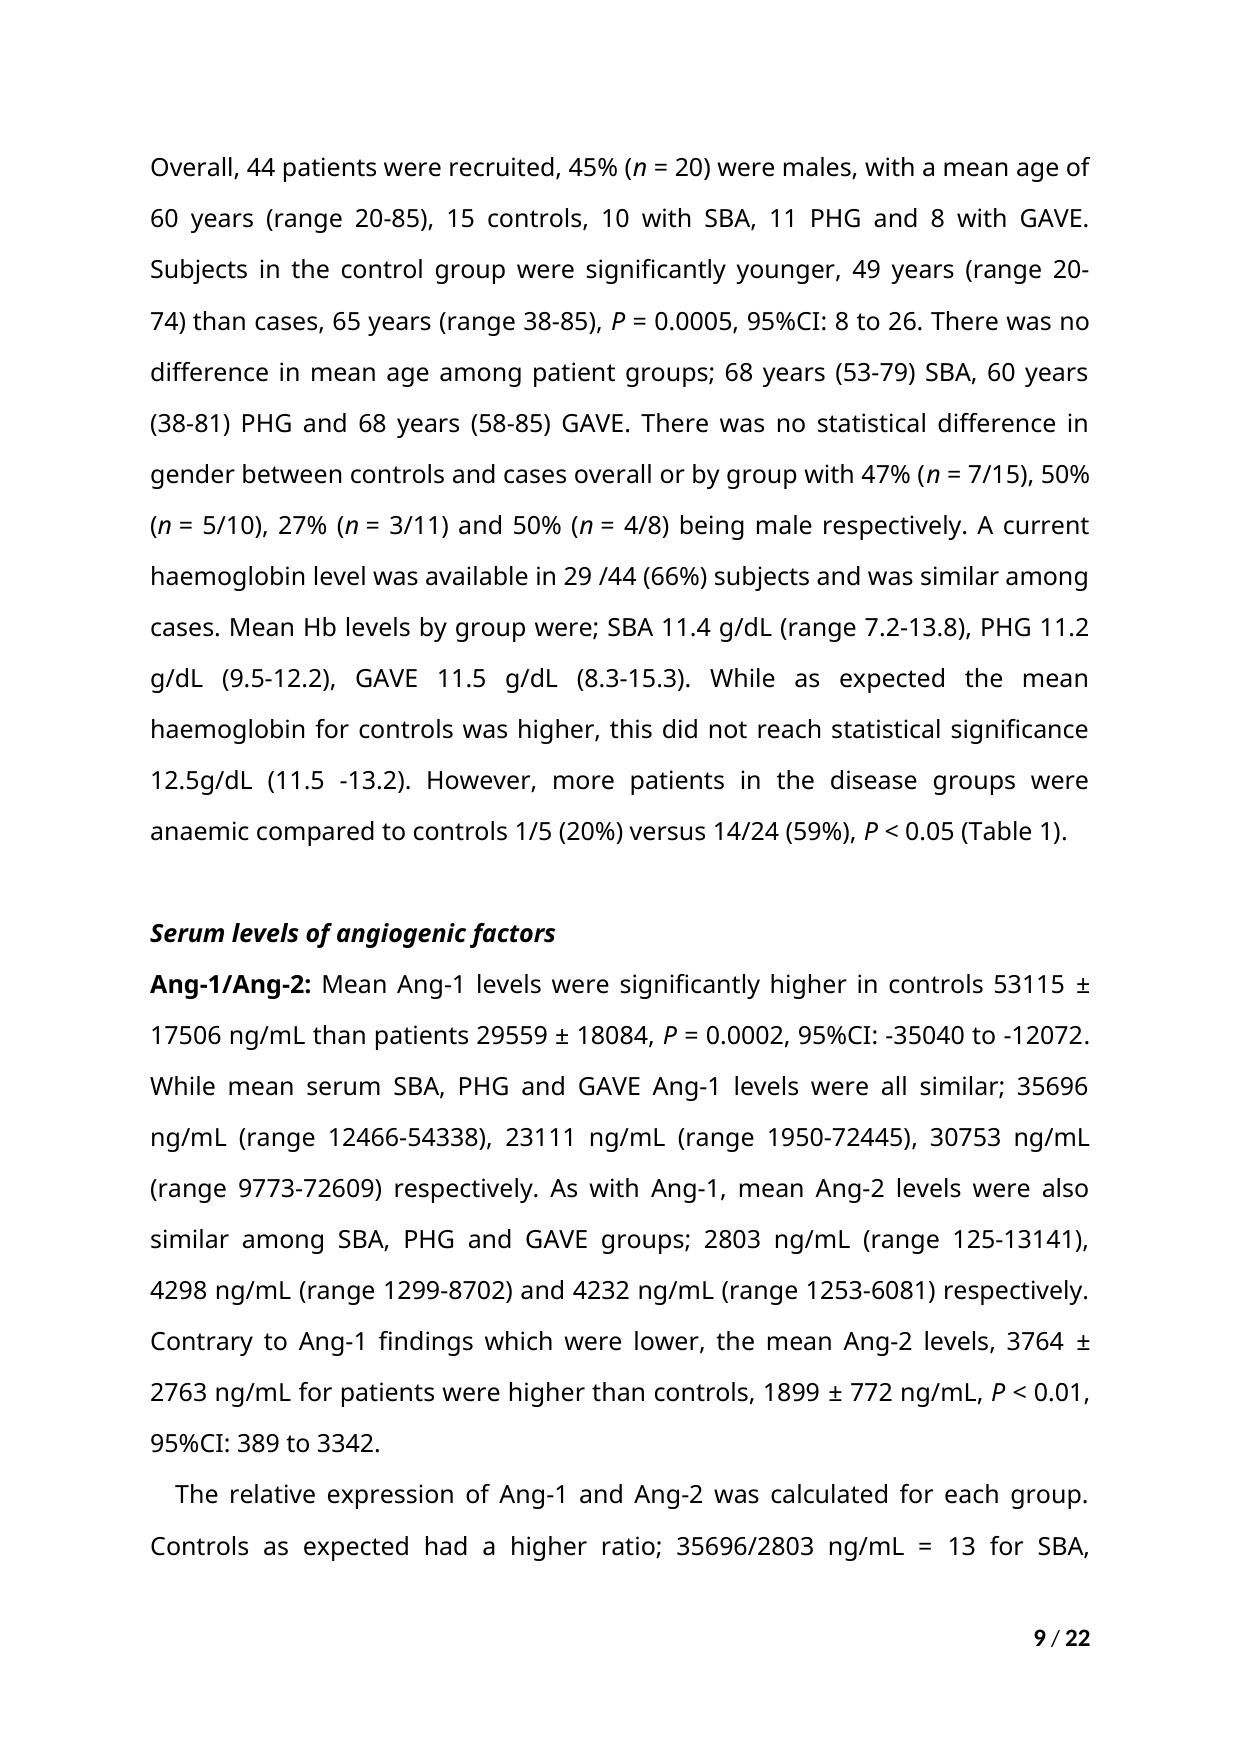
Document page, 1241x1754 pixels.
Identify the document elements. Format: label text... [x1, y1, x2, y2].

text Ang-1/Ang-2: Mean Ang-1 levels were significantly higher in controls 53115 ± 17506 ng/mL than patients 29559 ± 18084, P = 0.0002, 95%CI: -35040 to -12072. While mean serum SBA, PHG and GAVE Ang-1 levels were all similar; 35696 ng/ml (range 12466-54338), 23111 ng/mL (range 1950-72445), 30753 ng/mL (range 9773-72609) respectively. As with Ang-1, mean Ang-2 levels were also similar among SBA, PHG and GAVE groups; 2803 ng/mL (range 125-13141), 4298 ng/mL (range 1299-8702) and 4232 ng/mL (range 1253-6081) respectively. Contrary to Ang-1 findings which were lower, the mean Ang-2 levels, 3764 ± 2763 ng/mL for patients were higher than controls, 1899 ± 772 ng/mL, P < 0.01, 95%CI: 389 to 3342. [150, 967, 1090, 1460]
text Overall, 44 patients were recruited, 45% (n = 20) were males, with a mean age of 60 years (range 20-85), 15 controls, 10 with SBA, 11 PHG and 8 with GAVE. Subjects in the control group were significantly younger, 49 years (range 20-74) than cases, 65 years (range 38-85), P = 0.0005, 95%CI: 8 to 26. There was no difference in mean age among patient groups; 68 years (53-79) SBA, 60 years (38-81) PHG and 68 years (58-85) GAVE. There was no statistical difference in gender between controls and cases overall or by group with 47% (n = 7/15), 50% (n = 5/10), 27% (n = 3/11) and 50% (n = 4/8) being male respectively. A current haemoglobin level was available in 29 /44 (66%) subjects and was similar among cases. Mean Hb levels by group were; SBA 11.4 g/dL (range 7.2-13.8), PHG 11.2 g/dL (9.5-12.2), GAVE 11.5 g/dL (8.3-15.3). While as expected the mean haemoglobin for controls was higher, this did not reach statistical significance 12.5g/dL (11.5 -13.2). However, more patients in the disease groups were anaemic compared to controls 1/5 (20%) versus 14/24 (59%), P < 0.05 (Table 1). [150, 150, 1090, 848]
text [150, 1477, 1090, 1562]
text Serum levels of angiogenic factors [150, 916, 1090, 950]
